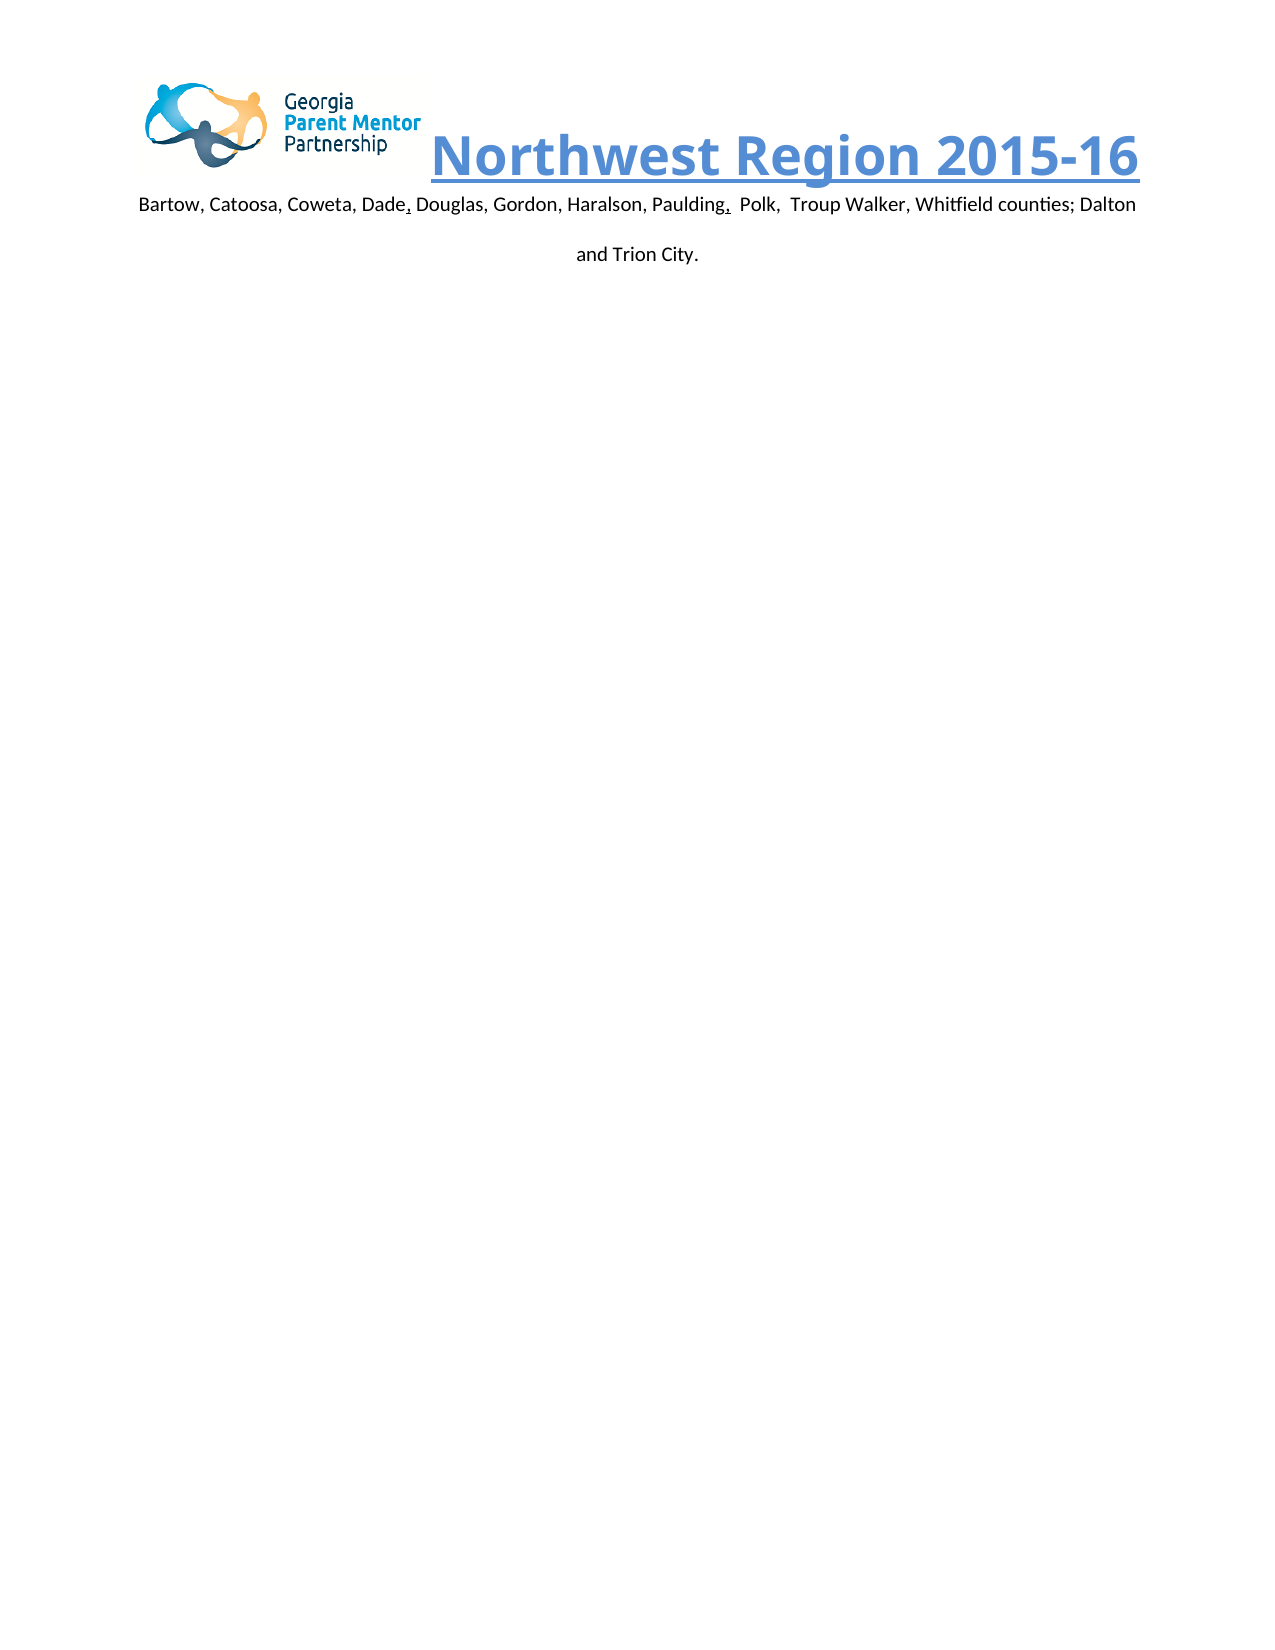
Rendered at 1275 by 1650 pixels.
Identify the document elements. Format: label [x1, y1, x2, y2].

picture [135, 75, 431, 175]
